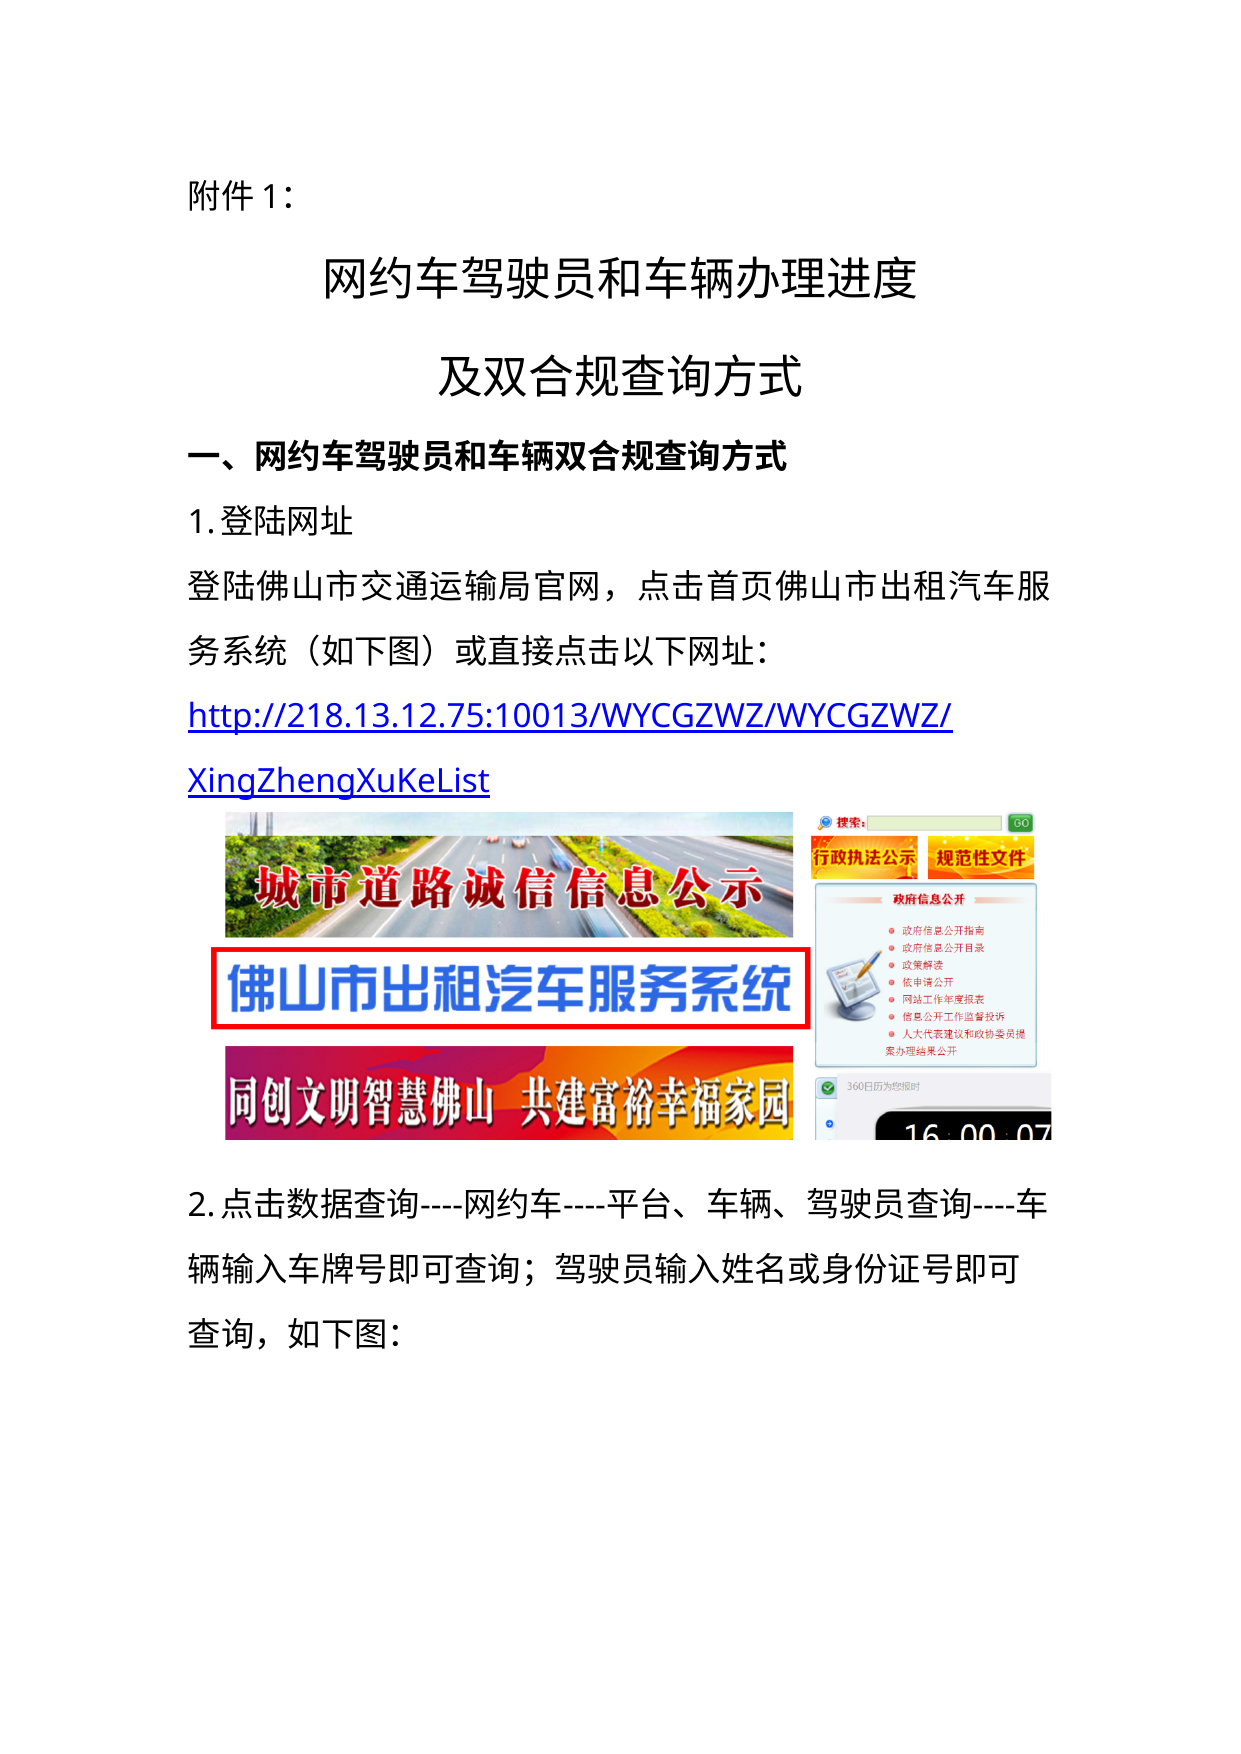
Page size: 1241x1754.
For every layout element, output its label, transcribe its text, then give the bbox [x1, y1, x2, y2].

list http://218.13.12.75:10013/WYCGZWZ/WYCGZWZ/XingZhengXuKeList [187, 682, 1053, 812]
list 附件1： [187, 162, 1053, 227]
list 网约车驾驶员和车辆办理进度 [187, 227, 1053, 324]
list 点击数据查询----网约车----平台、车辆、驾驶员查询----车辆输入车牌号即可查询；驾驶员输入姓名或身份证号即可查询，如下图： [187, 1169, 1053, 1364]
list 登陆佛山市交通运输局官网，点击首页佛山市出租汽车服务系统（如下图）或直接点击以下网址： [187, 552, 1053, 682]
list 登陆网址 [187, 487, 1053, 552]
list 一、网约车驾驶员和车辆双合规查询方式 [187, 422, 1053, 487]
list 及双合规查询方式 [187, 324, 1053, 422]
picture [187, 812, 1052, 1140]
